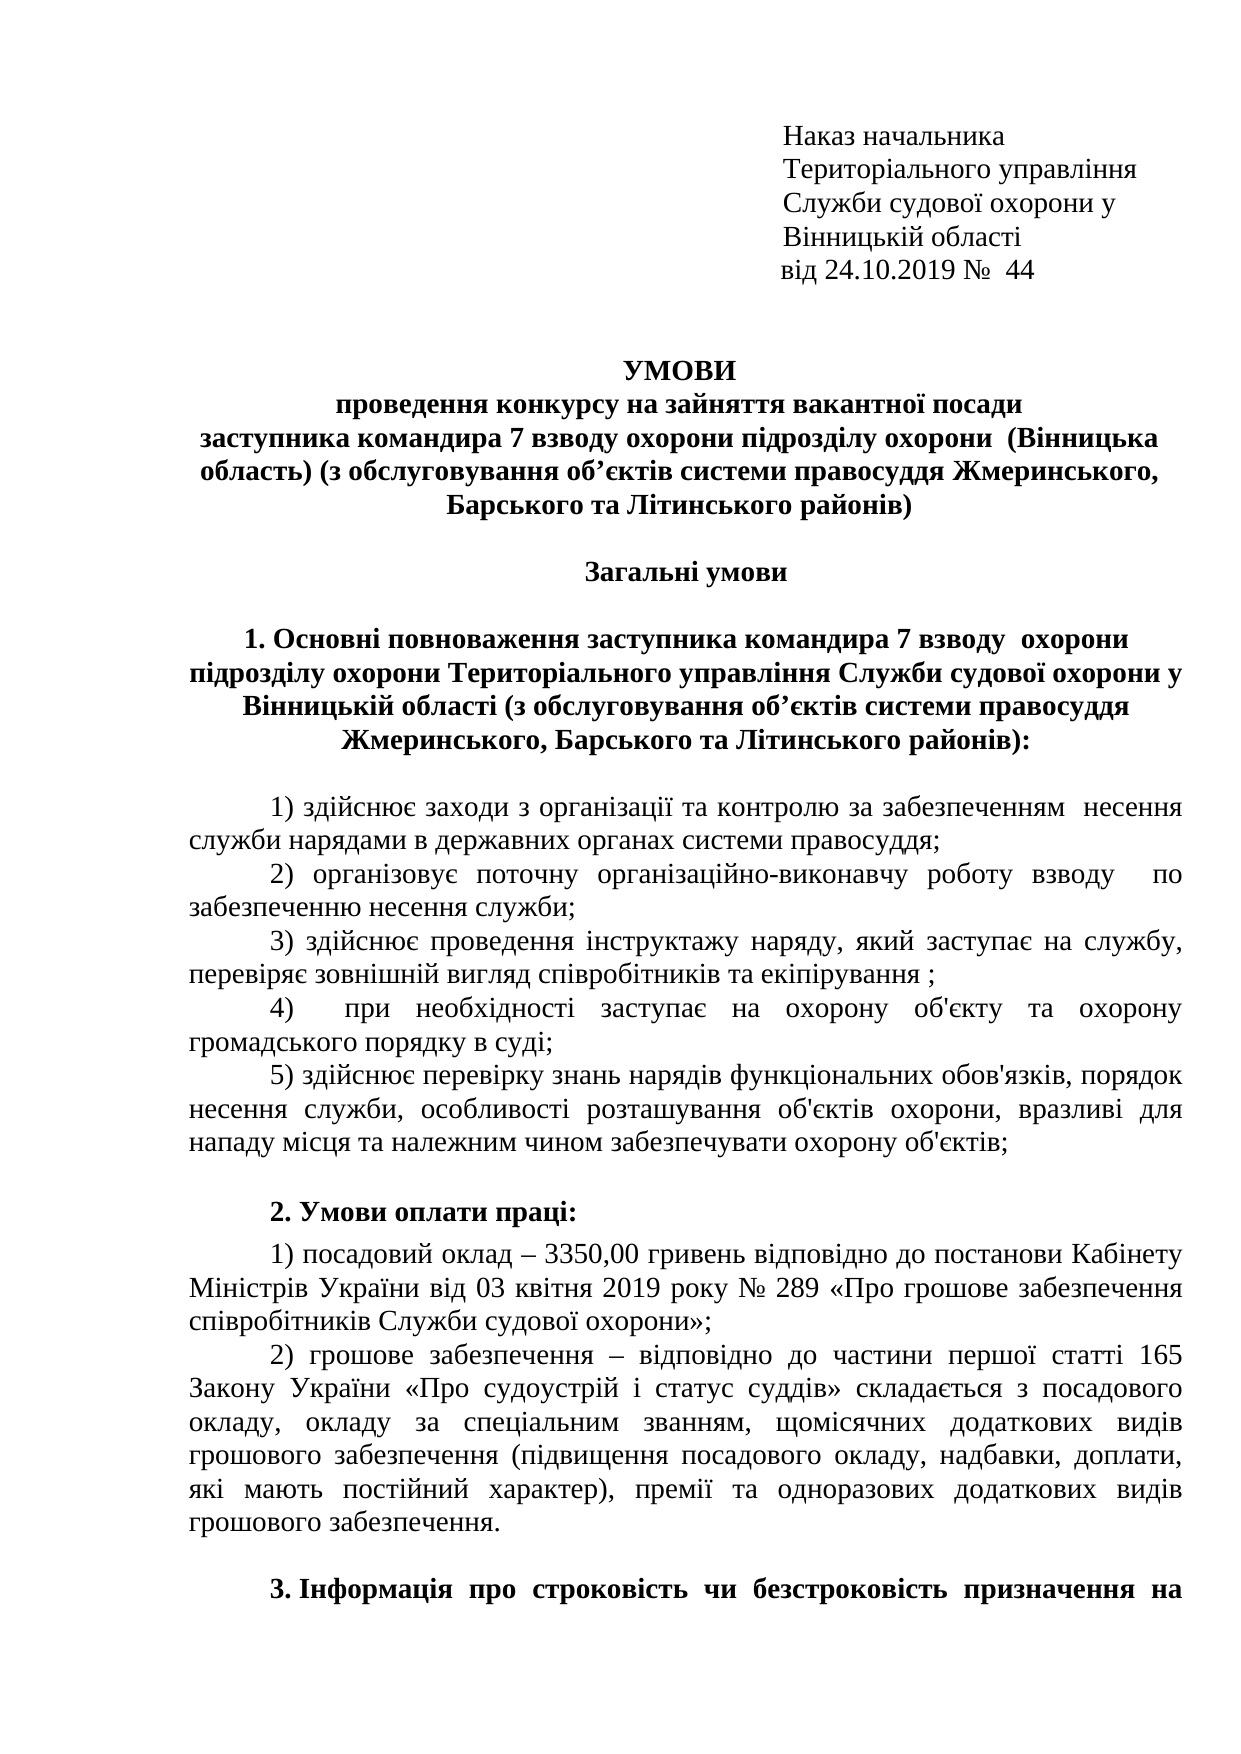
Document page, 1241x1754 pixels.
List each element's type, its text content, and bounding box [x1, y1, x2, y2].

text УМОВИ [177, 353, 1181, 386]
table_header Загальні умови [177, 554, 1195, 621]
text заступника командира 7 взводу охорони підрозділу охорони (Вінницька область) (з обслуговування об’єктів системи правосуддя Жмеринського, Барського та Літинського районів) [177, 420, 1181, 521]
text Наказ начальника Територіального управління Служби судової охорони у Вінницькій області [783, 118, 1181, 252]
table_cell 1) здійснює заходи з організації та контролю за забезпеченням несення служби нарядами в державних органах системи правосуддя; 2) організовує поточну організаційно-виконавчу роботу взводу по забезпеченню несення служби; 3) здійснює проведення інструктажу наряду, який заступає на службу, перевіряє зовнішній вигляд співробітників та екіпірування ; 4) при необхідності заступає на охорону об'єкту та охорону громадського порядку в суді; 5) здійснює перевірку знань нарядів функціональних обов'язків, порядок несення служби, особливості розташування об'єктів охорони, вразливі для нападу місця та належним чином забезпечувати охорону об'єктів; [177, 789, 1195, 1194]
text проведення конкурсу на зайняття вакантної посади [177, 386, 1181, 420]
table_cell 1. Основні повноваження заступника командира 7 взводу охорони підрозділу охорони Територіального управління Служби судової охорони у Вінницькій області (з обслуговування об’єктів системи правосуддя Жмеринського, Барського та Літинського районів): [177, 621, 1195, 789]
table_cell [177, 1572, 1195, 1614]
table_cell 2. Умови оплати праці: [177, 1194, 1195, 1236]
table_cell 2) грошове забезпечення – відповідно до частини першої статті 165 Закону України «Про судоустрій і статус суддів» складається з посадового окладу, окладу за спеціальним званням, щомісячних додаткових видів грошового забезпечення (підвищення посадового окладу, надбавки, доплати, які мають постійний характер), премії та одноразових додаткових видів грошового забезпечення. [177, 1337, 1195, 1572]
table_cell 1) посадовий оклад – 3350,00 гривень відповідно до постанови Кабінету Міністрів України від 03 квітня 2019 року № 289 «Про грошове забезпечення співробітників Служби судової охорони»; [177, 1236, 1195, 1337]
text від 24.10.2019 № 44 [177, 252, 1200, 286]
